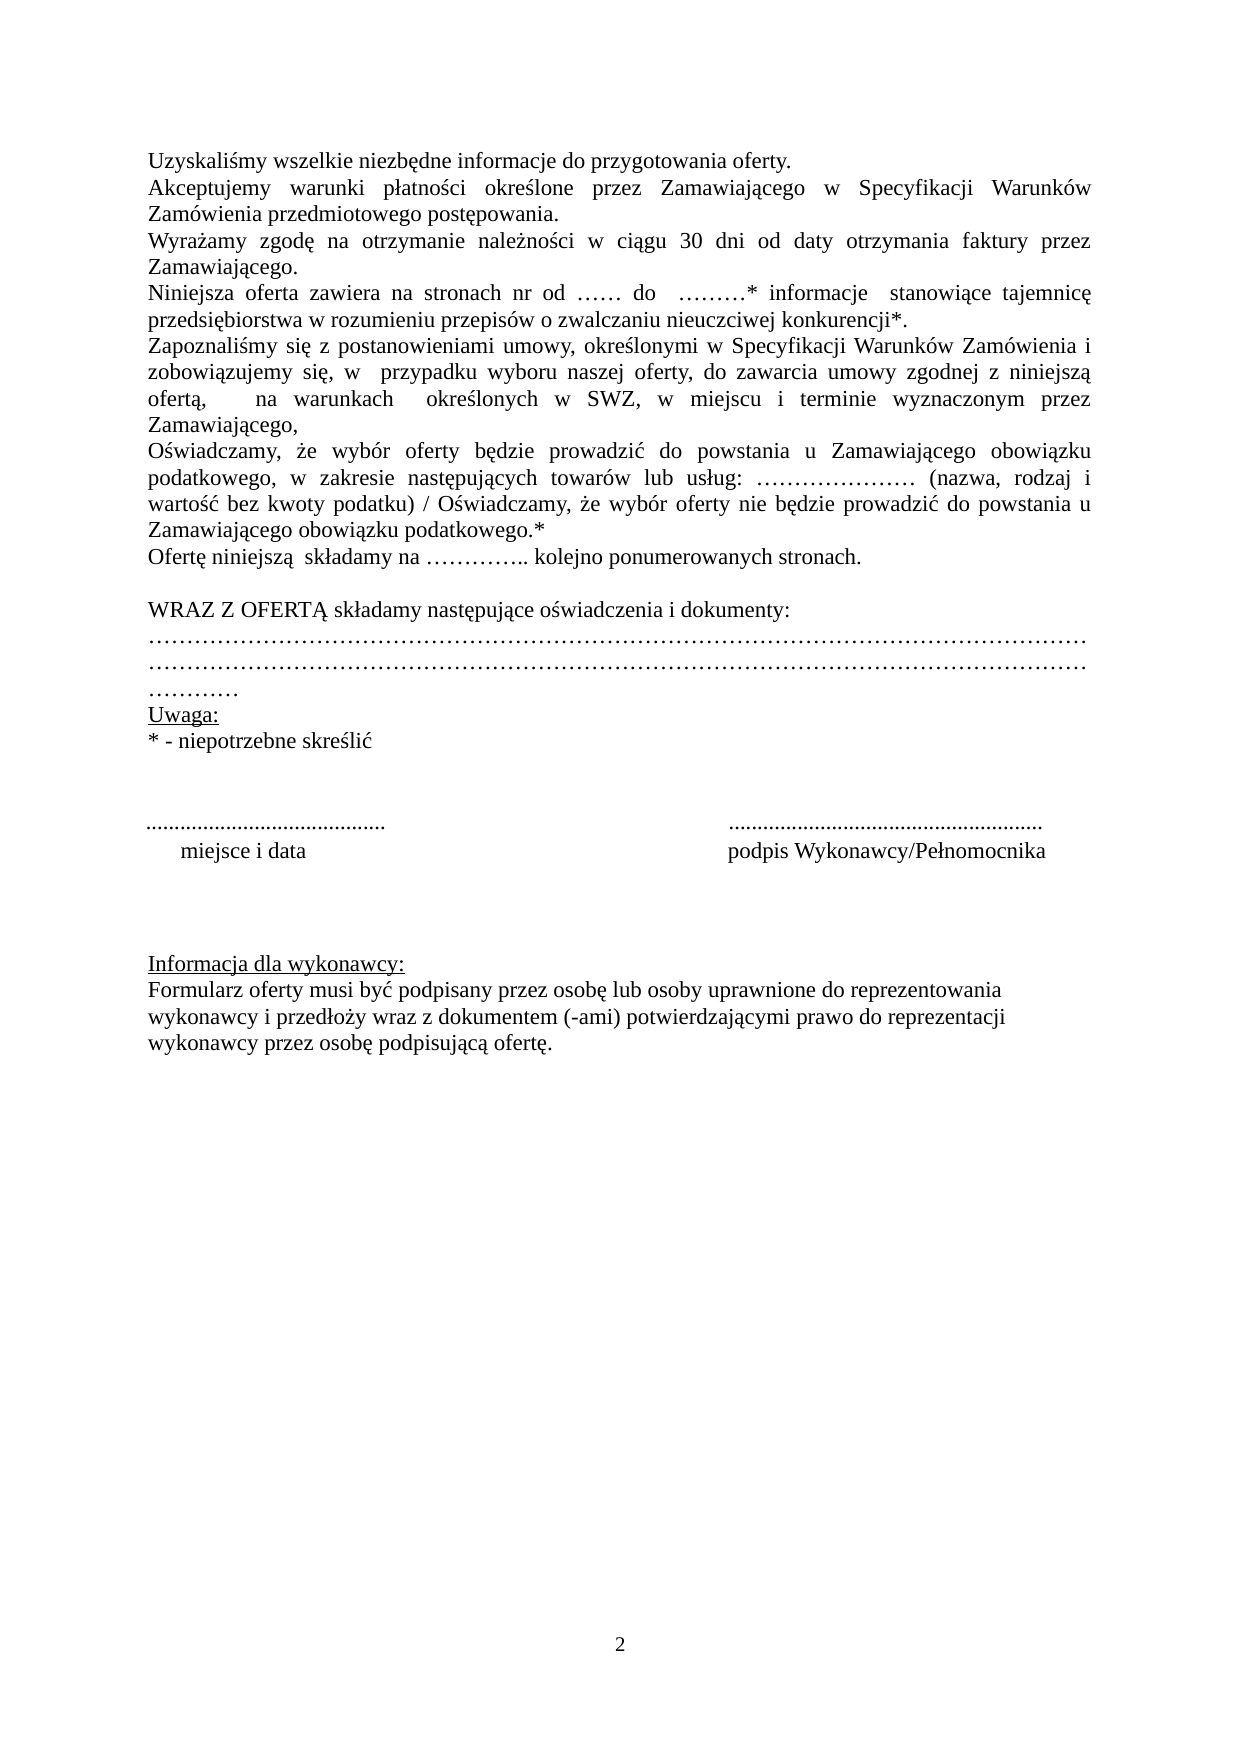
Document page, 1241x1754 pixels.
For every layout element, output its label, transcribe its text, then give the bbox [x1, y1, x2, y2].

text Oświadczamy, że wybór oferty będzie prowadzić do powstania u Zamawiającego obowiązku podatkowego, w zakresie następujących towarów lub usług: ………………… (nazwa, rodzaj i wartość bez kwoty podatku) / Oświadczamy, że wybór oferty nie będzie prowadzić do powstania u Zamawiającego obowiązku podatkowego.* [148, 437, 1093, 543]
text WRAZ Z OFERTĄ składamy następujące oświadczenia i dokumenty: [148, 596, 1093, 622]
table_header .......................................... [145, 806, 549, 836]
text * - niepotrzebne skreślić [148, 727, 1093, 754]
text Ofertę niniejszą składamy na ………….. kolejno ponumerowanych stronach. [148, 543, 1093, 569]
table_cell miejsce i data [145, 836, 549, 865]
text …………………………………………………………………………………………………………………………………………………………………………………………………………………………………… [148, 622, 1093, 701]
table_header ....................................................... [549, 806, 1048, 836]
text Uwaga: [148, 701, 1093, 727]
table_cell podpis Wykonawcy/Pełnomocnika [549, 836, 1048, 865]
text Informacja dla wykonawcy: Formularz oferty musi być podpisany przez osobę lub osoby uprawnione do reprezentowania wykonawcy i przedłoży wraz z dokumentem (-ami) potwierdzającymi prawo do reprezentacji wykonawcy przez osobę podpisującą ofertę. [148, 950, 1093, 1056]
text Akceptujemy warunki płatności określone przez Zamawiającego w Specyfikacji Warunków Zamówienia przedmiotowego postępowania. [148, 174, 1093, 227]
text Niniejsza oferta zawiera na stronach nr od …… do ………* informacje stanowiące tajemnicę przedsiębiorstwa w rozumieniu przepisów o zwalczaniu nieuczciwej konkurencji*. [148, 279, 1093, 332]
text Uzyskaliśmy wszelkie niezbędne informacje do przygotowania oferty. [148, 148, 1093, 174]
text Wyrażamy zgodę na otrzymanie należności w ciągu 30 dni od daty otrzymania faktury przez Zamawiającego. [148, 227, 1093, 279]
text Zapoznaliśmy się z postanowieniami umowy, określonymi w Specyfikacji Warunków Zamówienia i zobowiązujemy się, w przypadku wyboru naszej oferty, do zawarcia umowy zgodnej z niniejszą ofertą, na warunkach określonych w SWZ, w miejscu i terminie wyznaczonym przez Zamawiającego, [148, 332, 1093, 437]
